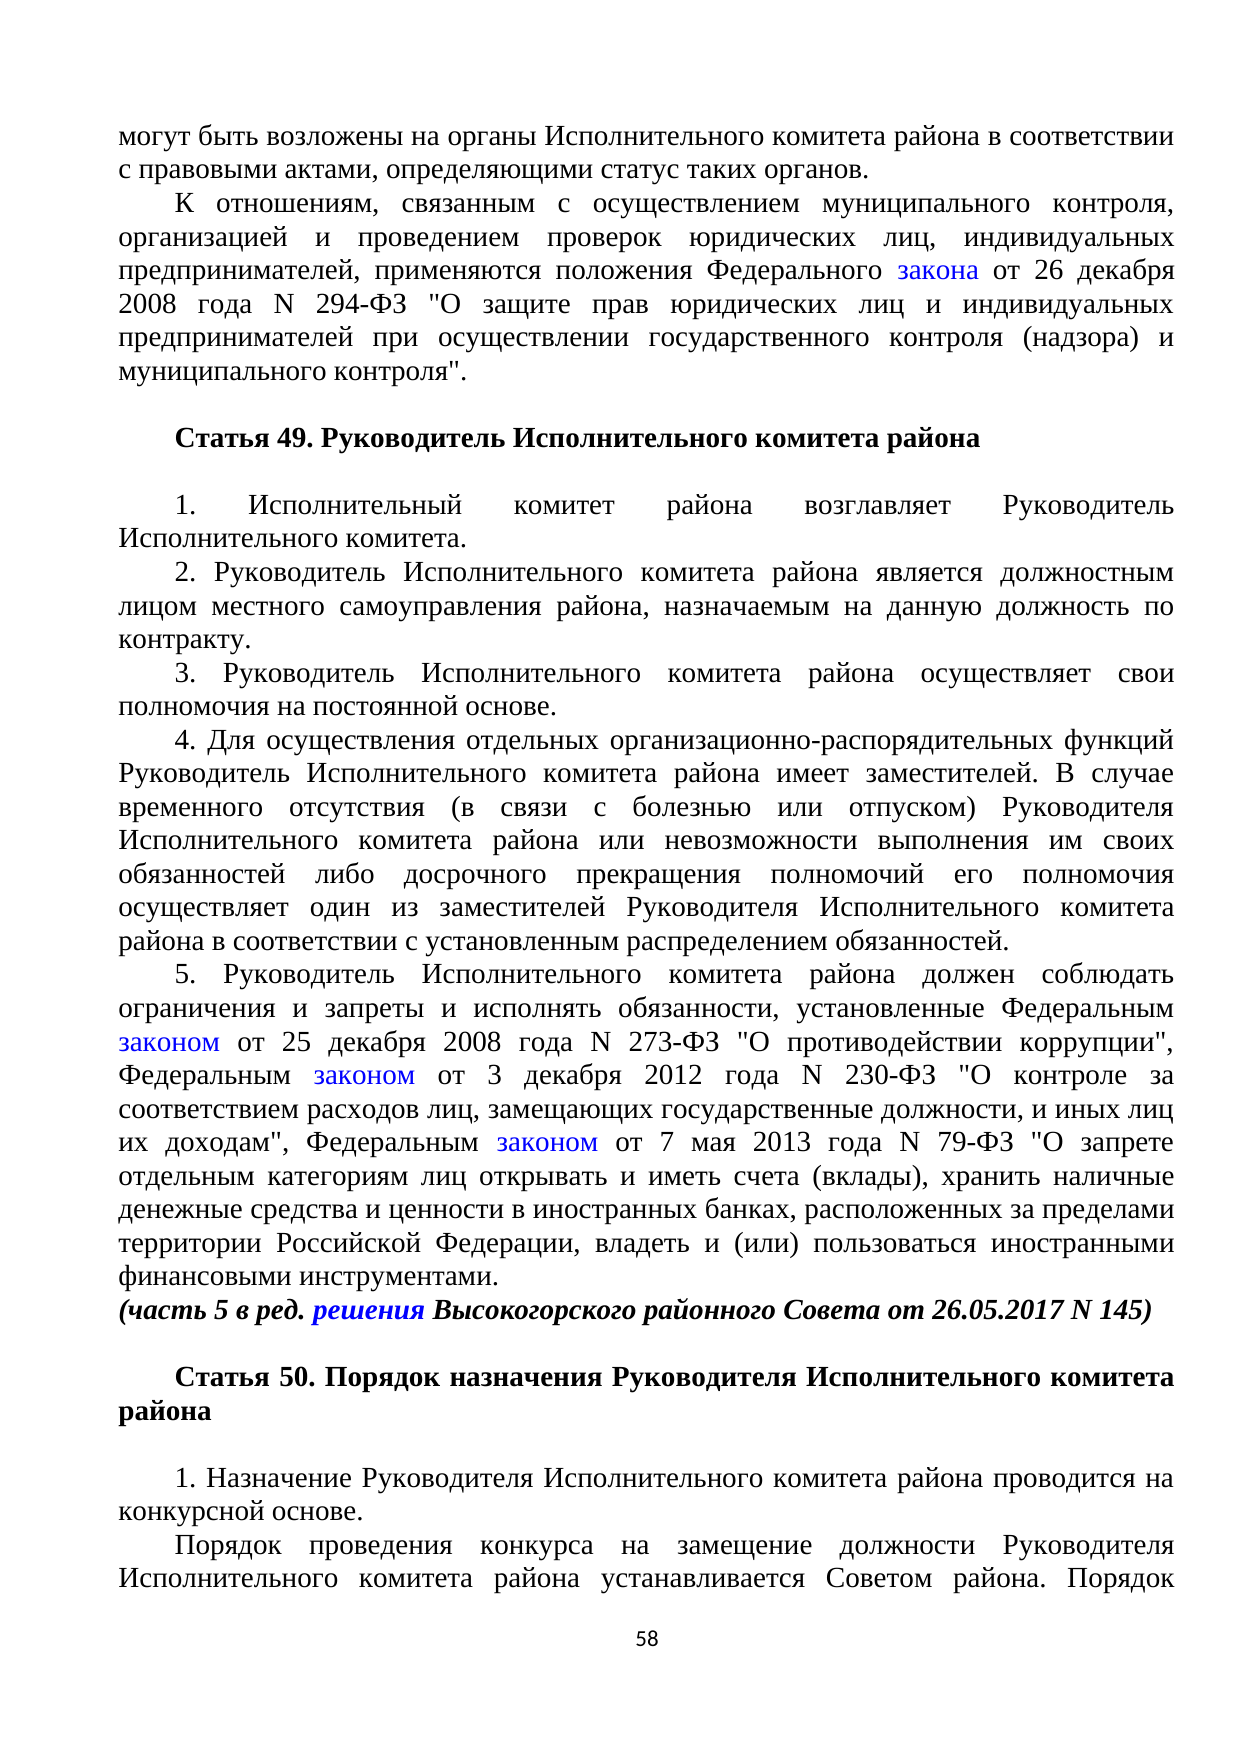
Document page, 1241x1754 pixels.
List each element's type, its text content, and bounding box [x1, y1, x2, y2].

text Статья 50. Порядок назначения Руководителя Исполнительного комитета района [118, 1359, 1175, 1426]
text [118, 1527, 1175, 1594]
text 1. Исполнительный комитет района возглавляет Руководитель Исполнительного комитета. [118, 487, 1175, 554]
text К отношениям, связанным с осуществлением муниципального контроля, организацией и проведением проверок юридических лиц, индивидуальных предпринимателей, применяются положения Федерального закона от 26 декабря 2008 года N 294-ФЗ "О защите прав юридических лиц и индивидуальных предпринимателей при осуществлении государственного контроля (надзора) и муниципального контроля". [118, 185, 1175, 386]
text 5. Руководитель Исполнительного комитета района должен соблюдать ограничения и запреты и исполнять обязанности, установленные Федеральным законом от 25 декабря 2008 года N 273-ФЗ "О противодействии коррупции", Федеральным законом от 3 декабря 2012 года N 230-ФЗ "О контроле за соответствием расходов лиц, замещающих государственные должности, и иных лиц их доходам", Федеральным законом от 7 мая 2013 года N 79-ФЗ "О запрете отдельным категориям лиц открывать и иметь счета (вклады), хранить наличные денежные средства и ценности в иностранных банках, расположенных за пределами территории Российской Федерации, владеть и (или) пользоваться иностранными финансовыми инструментами. [118, 957, 1175, 1292]
text Статья 49. Руководитель Исполнительного комитета района [118, 420, 1175, 453]
text 1. Назначение Руководителя Исполнительного комитета района проводится на конкурсной основе. [118, 1460, 1175, 1527]
text 2. Руководитель Исполнительного комитета района является должностным лицом местного самоуправления района, назначаемым на данную должность по контракту. [118, 554, 1175, 655]
text 4. Для осуществления отдельных организационно-распорядительных функций Руководитель Исполнительного комитета района имеет заместителей. В случае временного отсутствия (в связи с болезнью или отпуском) Руководителя Исполнительного комитета района или невозможности выполнения им своих обязанностей либо досрочного прекращения полномочий его полномочия осуществляет один из заместителей Руководителя Исполнительного комитета района в соответствии с установленным распределением обязанностей. [118, 722, 1175, 957]
text (часть 5 в ред. решения Высокогорского районного Совета от 26.05.2017 N 145) [118, 1292, 1175, 1326]
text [118, 118, 1175, 185]
text 3. Руководитель Исполнительного комитета района осуществляет свои полномочия на постоянной основе. [118, 655, 1175, 722]
